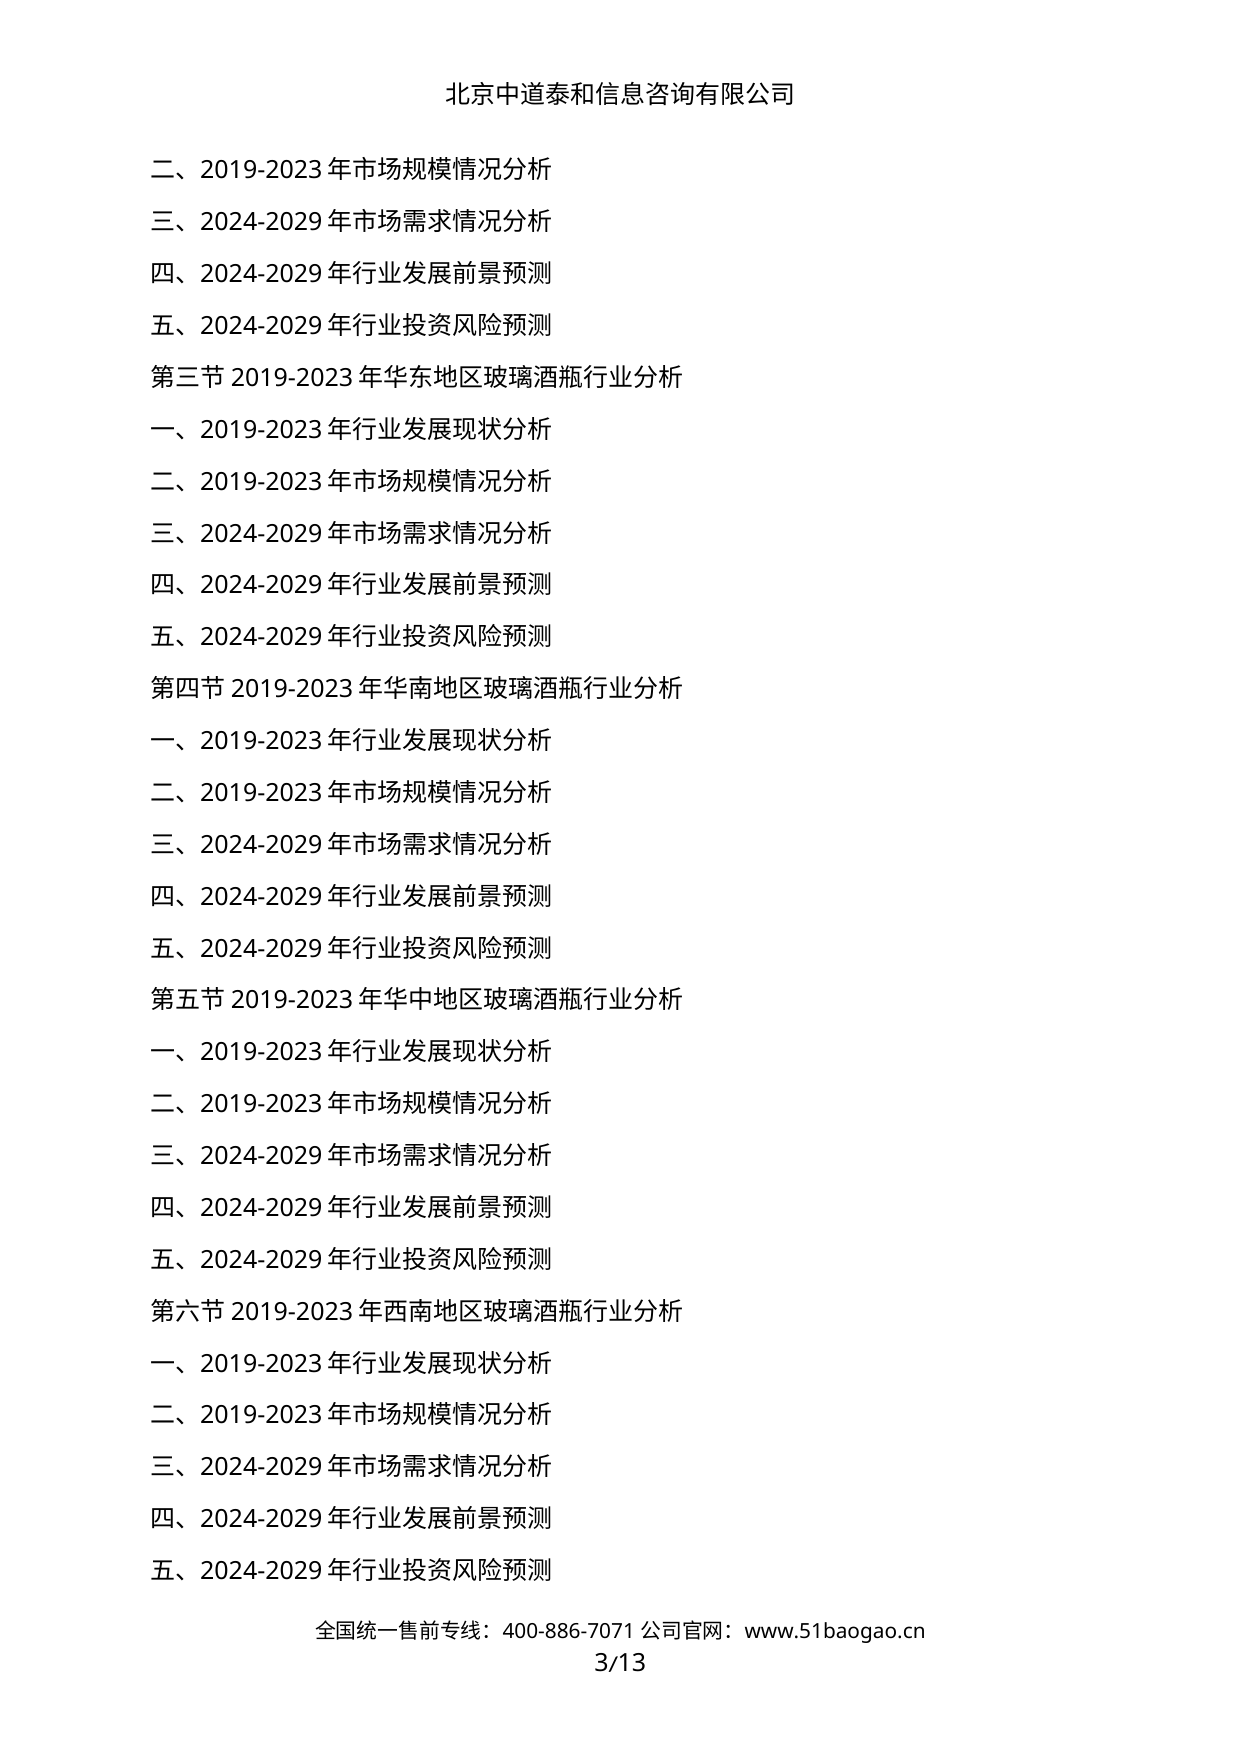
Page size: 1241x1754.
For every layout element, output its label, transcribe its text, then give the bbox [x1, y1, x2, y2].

text 四、2024-2029年行业发展前景预测 [150, 565, 1090, 601]
text 三、2024-2029年市场需求情况分析 [150, 824, 1090, 861]
text 五、2024-2029年行业投资风险预测 [150, 617, 1090, 653]
text 一、2019-2023年行业发展现状分析 [150, 1343, 1090, 1379]
text 第三节 2019-2023年华东地区玻璃酒瓶行业分析 [150, 357, 1090, 394]
text 二、2019-2023年市场规模情况分析 [150, 772, 1090, 809]
text 一、2019-2023年行业发展现状分析 [150, 1032, 1090, 1068]
text 一、2019-2023年行业发展现状分析 [150, 721, 1090, 757]
text 二、2019-2023年市场规模情况分析 [150, 1395, 1090, 1431]
text 二、2019-2023年市场规模情况分析 [150, 150, 1090, 186]
text 第五节 2019-2023年华中地区玻璃酒瓶行业分析 [150, 980, 1090, 1016]
text 四、2024-2029年行业发展前景预测 [150, 1187, 1090, 1224]
text 五、2024-2029年行业投资风险预测 [150, 928, 1090, 964]
text 一、2019-2023年行业发展现状分析 [150, 409, 1090, 446]
text 五、2024-2029年行业投资风险预测 [150, 1551, 1090, 1587]
text 三、2024-2029年市场需求情况分析 [150, 1136, 1090, 1172]
text 四、2024-2029年行业发展前景预测 [150, 876, 1090, 912]
text 四、2024-2029年行业发展前景预测 [150, 254, 1090, 290]
text 三、2024-2029年市场需求情况分析 [150, 1447, 1090, 1483]
text 第六节 2019-2023年西南地区玻璃酒瓶行业分析 [150, 1291, 1090, 1327]
text 二、2019-2023年市场规模情况分析 [150, 1084, 1090, 1120]
text 五、2024-2029年行业投资风险预测 [150, 1239, 1090, 1276]
text 四、2024-2029年行业发展前景预测 [150, 1499, 1090, 1535]
text 五、2024-2029年行业投资风险预测 [150, 306, 1090, 342]
text 三、2024-2029年市场需求情况分析 [150, 202, 1090, 238]
text 二、2019-2023年市场规模情况分析 [150, 461, 1090, 497]
text 第四节 2019-2023年华南地区玻璃酒瓶行业分析 [150, 669, 1090, 705]
text 三、2024-2029年市场需求情况分析 [150, 513, 1090, 549]
